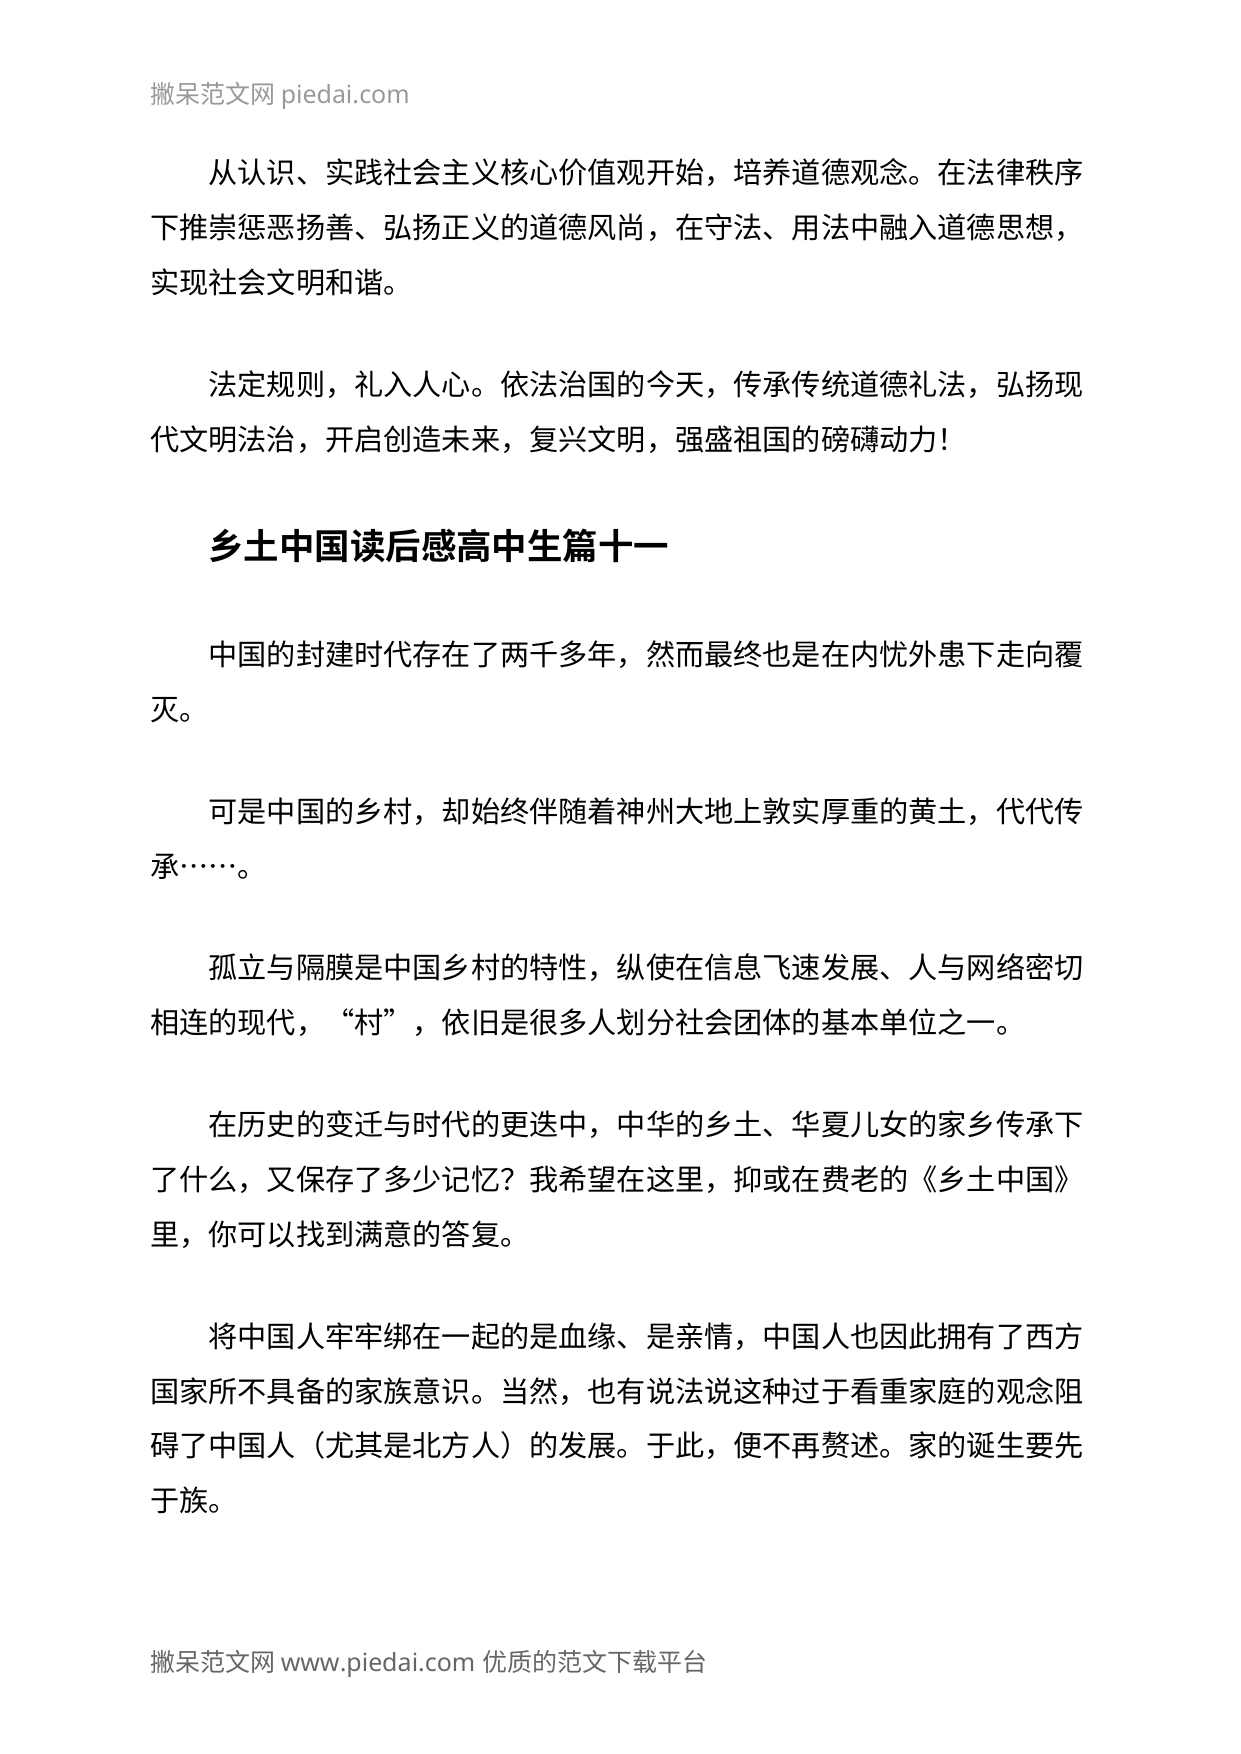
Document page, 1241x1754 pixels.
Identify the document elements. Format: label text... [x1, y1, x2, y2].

text 法定规则，礼入人心。依法治国的今天，传承传统道德礼法，弘扬现代文明法治，开启创造未来，复兴文明，强盛祖国的磅礴动力！ [150, 362, 1090, 459]
text 在历史的变迁与时代的更迭中，中华的乡土、华夏儿女的家乡传承下了什么，又保存了多少记忆？我希望在这里，抑或在费老的《乡土中国》里，你可以找到满意的答复。 [150, 1102, 1090, 1254]
text 从认识、实践社会主义核心价值观开始，培养道德观念。在法律秩序下推崇惩恶扬善、弘扬正义的道德风尚，在守法、用法中融入道德思想，实现社会文明和谐。 [150, 150, 1090, 302]
text 孤立与隔膜是中国乡村的特性，纵使在信息飞速发展、人与网络密切相连的现代，“村”，依旧是很多人划分社会团体的基本单位之一。 [150, 945, 1090, 1042]
text 可是中国的乡村，却始终伴随着神州大地上敦实厚重的黄土，代代传承……。 [150, 788, 1090, 886]
text 中国的封建时代存在了两千多年，然而最终也是在内忧外患下走向覆灭。 [150, 632, 1090, 729]
text 将中国人牢牢绑在一起的是血缘、是亲情，中国人也因此拥有了西方国家所不具备的家族意识。当然，也有说法说这种过于看重家庭的观念阻碍了中国人（尤其是北方人）的发展。于此，便不再赘述。家的诞生要先于族。 [150, 1313, 1090, 1520]
text 乡土中国读后感高中生篇十一 [150, 518, 1090, 569]
